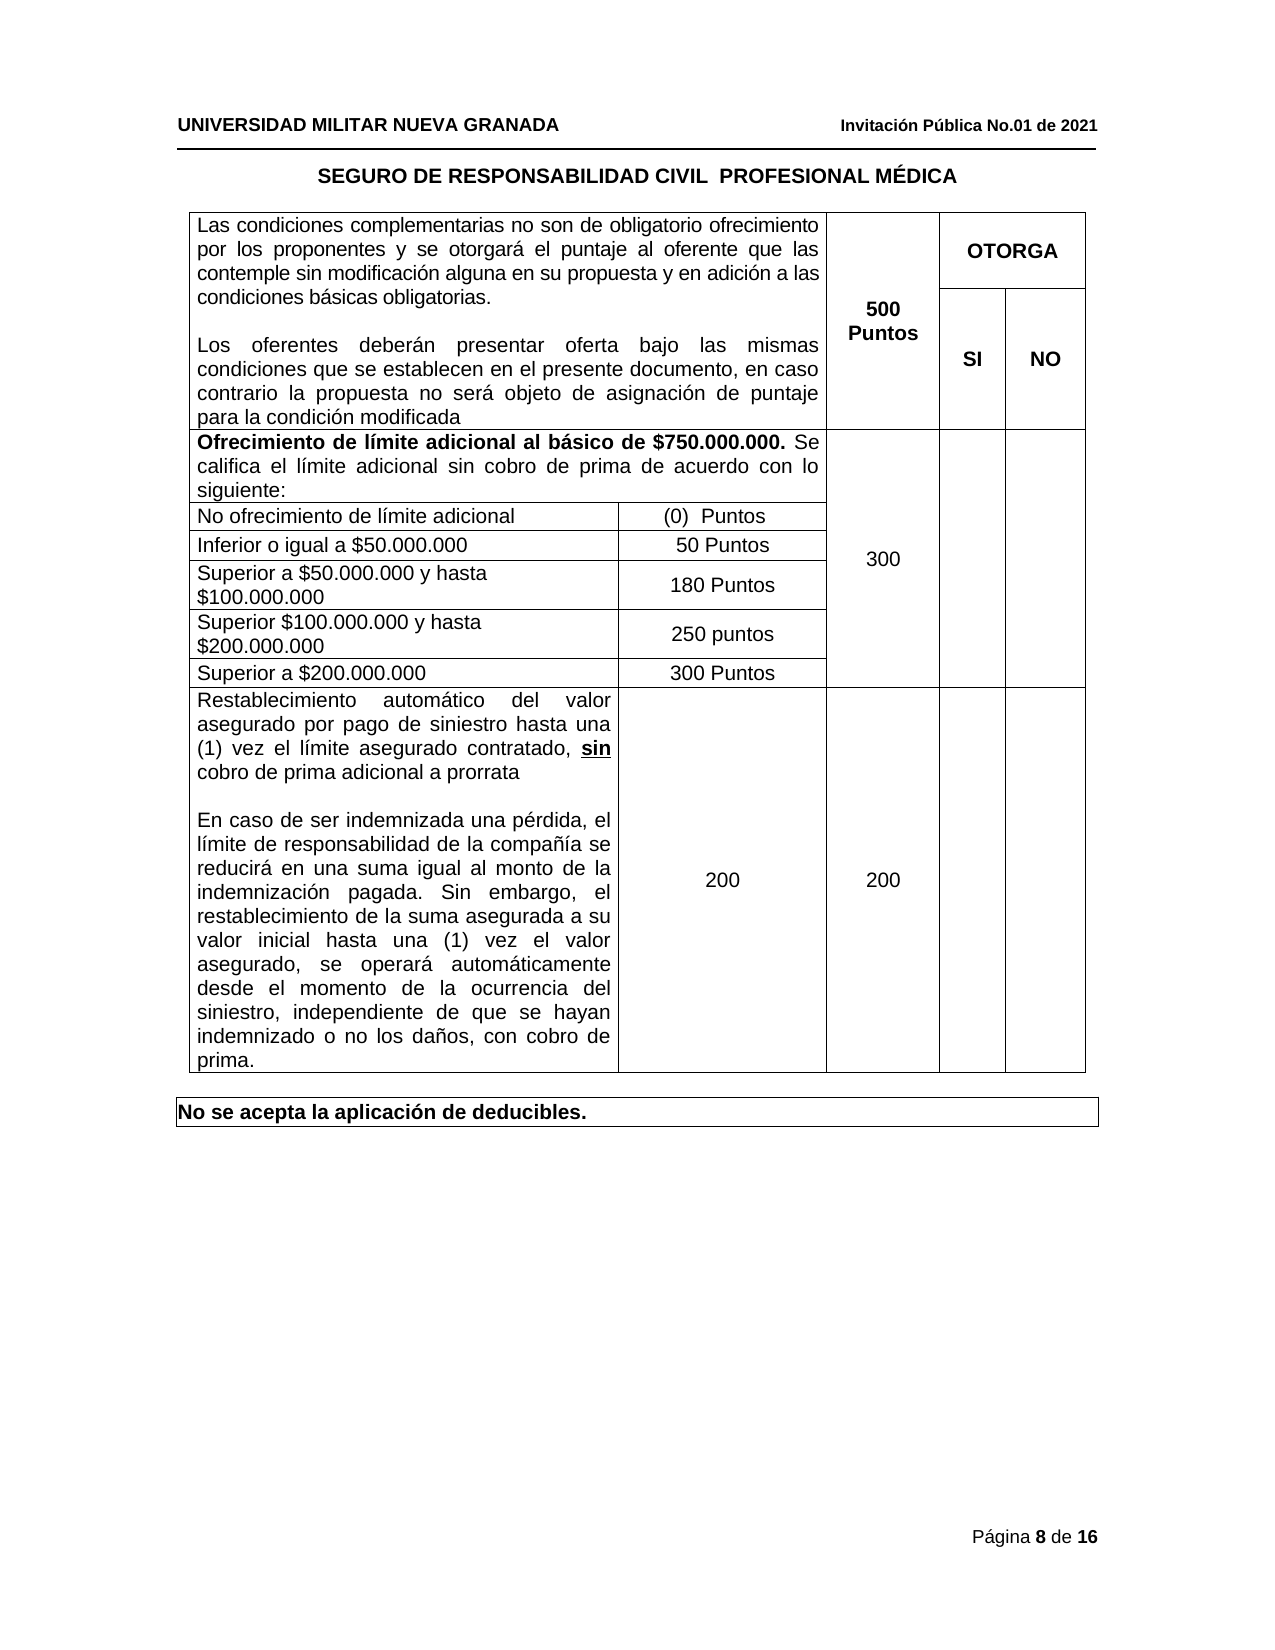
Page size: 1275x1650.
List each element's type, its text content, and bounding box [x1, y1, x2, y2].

table_cell [940, 430, 1005, 687]
table_cell No ofrecimiento de límite adicional [190, 503, 618, 529]
table_cell [1006, 430, 1085, 687]
table_cell Restablecimiento automático del valor asegurado por pago de siniestro hasta una (1) vez el límite asegurado contratado, sin cobro de prima adicional a prorrata En caso de ser indemnizada una pérdida, el límite de responsabilidad de la compañía se reducirá en una suma igual al monto de la indemnización pagada. Sin embargo, el restablecimiento de la suma asegurada a su valor inicial hasta una (1) vez el valor asegurado, se operará automáticamente desde el momento de la ocurrencia del siniestro, independiente de que se hayan indemnizado o no los daños, con cobro de prima. [190, 688, 618, 1072]
table_cell 200 [827, 688, 939, 1072]
table_header 500 Puntos [827, 213, 939, 429]
table_cell 50 Puntos [619, 531, 826, 559]
table_cell 250 puntos [619, 610, 826, 657]
text No se acepta la aplicación de deducibles. [177, 1098, 1098, 1126]
text SEGURO DE RESPONSABILIDAD CIVIL PROFESIONAL MÉDICA [177, 164, 1098, 188]
table_cell NO [1006, 289, 1085, 429]
table_cell Superior a $50.000.000 y hasta $100.000.000 [190, 561, 618, 608]
table_cell 180 Puntos [619, 561, 826, 608]
table_cell 300 [827, 430, 939, 687]
table_cell SI [940, 289, 1005, 429]
table_cell Superior a $200.000.000 [190, 659, 618, 687]
table_cell Ofrecimiento de límite adicional al básico de $750.000.000. Se califica el límite adicional sin cobro de prima de acuerdo con lo siguiente: [190, 430, 826, 502]
table_header Las condiciones complementarias no son de obligatorio ofrecimiento por los proponentes y se otorgará el puntaje al oferente que las contemple sin modificación alguna en su propuesta y en adición a las condiciones básicas obligatorias. Los oferentes deberán presentar oferta bajo las mismas condiciones que se establecen en el presente documento, en caso contrario la propuesta no será objeto de asignación de puntaje para la condición modificada [190, 213, 826, 429]
table_cell [940, 688, 1005, 1072]
table_cell 300 Puntos [619, 659, 826, 687]
table_cell Inferior o igual a $50.000.000 [190, 531, 618, 559]
table_cell [1006, 688, 1085, 1072]
table_header OTORGA [940, 213, 1085, 288]
table_cell Puntos [619, 503, 826, 529]
table_cell Superior $100.000.000 y hasta $200.000.000 [190, 610, 618, 657]
table_cell 200 [619, 688, 826, 1072]
